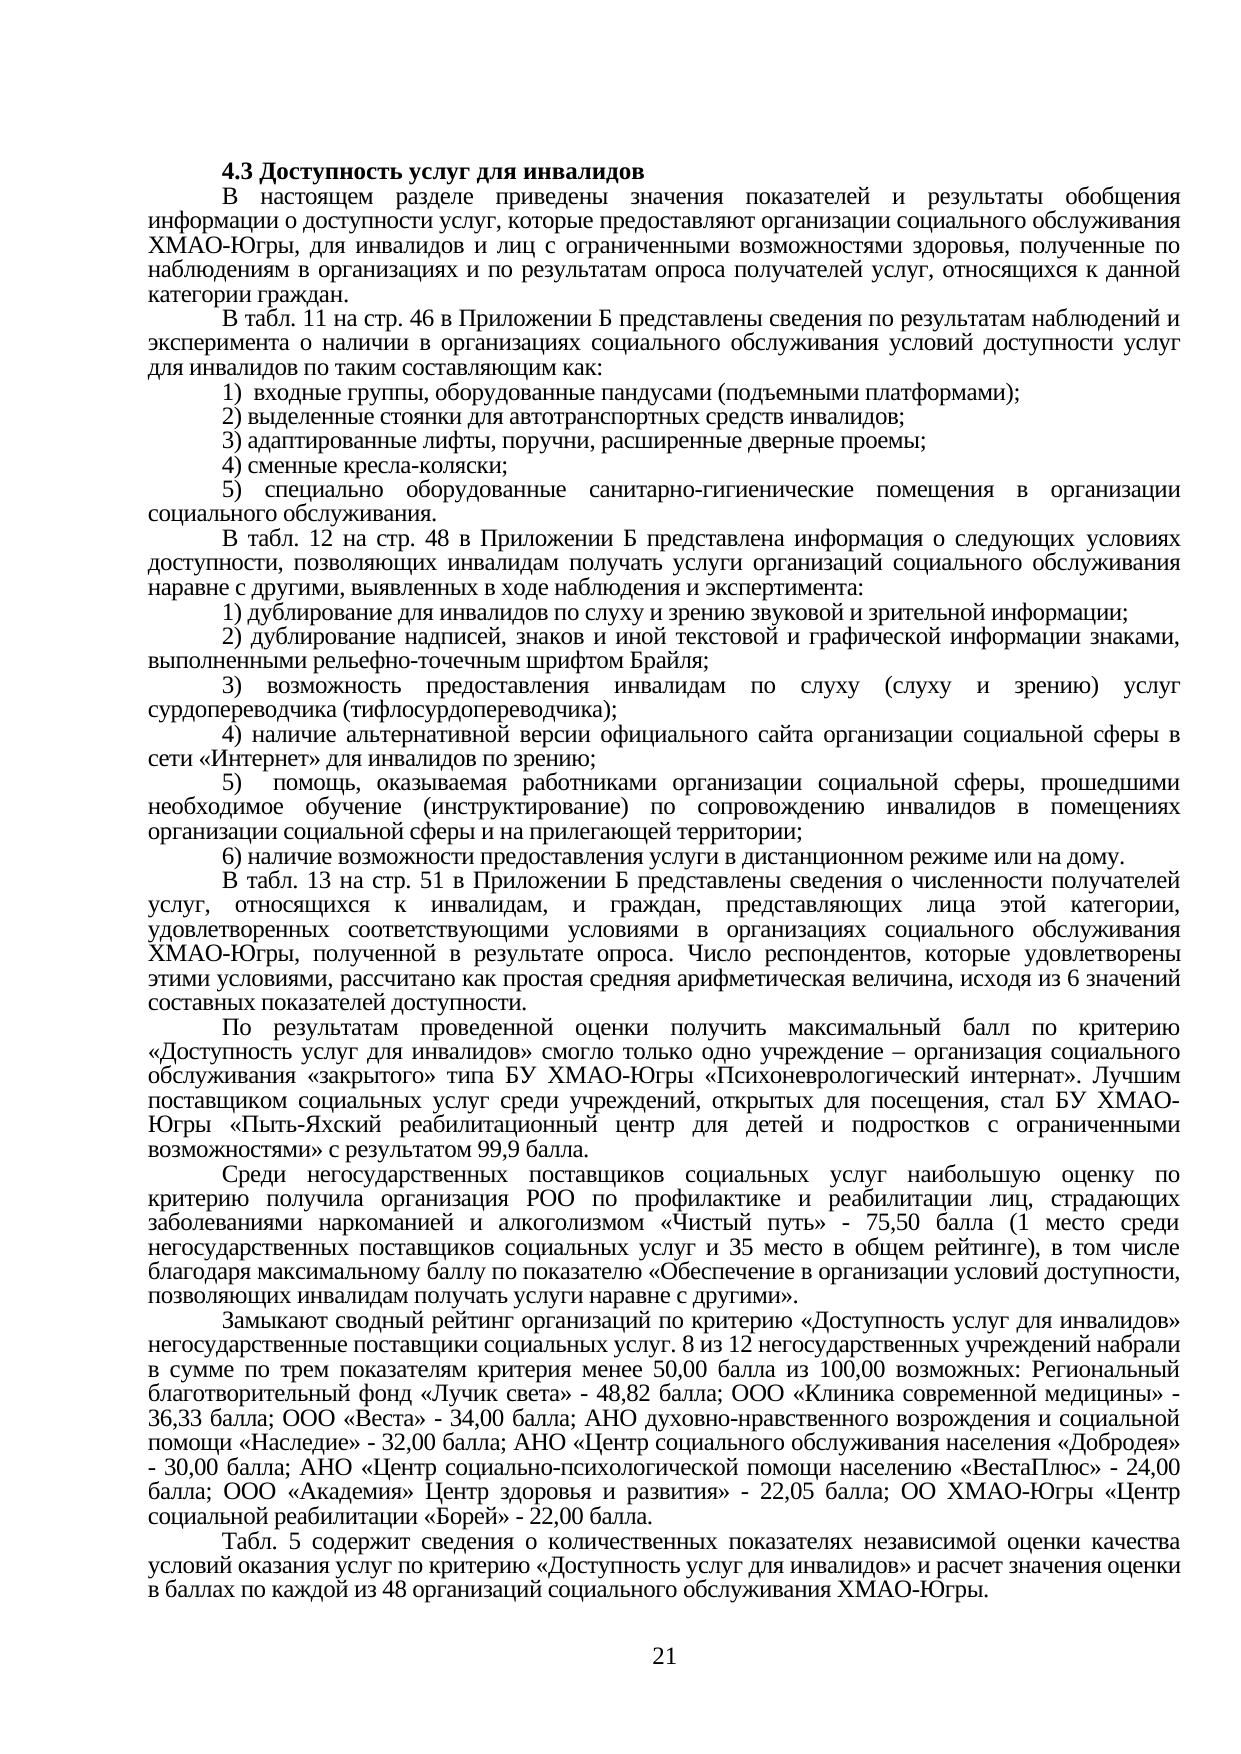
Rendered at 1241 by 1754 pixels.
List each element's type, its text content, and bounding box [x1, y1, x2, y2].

text Табл. 5 содержит сведения о количественных показателях независимой оценки качества условий оказания услуг по критерию «Доступность услуг для инвалидов» и расчет значения оценки в баллах по каждой из 48 организаций социального обслуживания ХМАО-Югры. [148, 1529, 1181, 1603]
text В табл. 12 на стр. 48 в Приложении Б представлена информация о следующих условиях доступности, позволяющих инвалидам получать услуги организаций социального обслуживания наравне с другими, выявленных в ходе наблюдения и экспертимента: [148, 527, 1181, 600]
text 5) специально оборудованные санитарно-гигиенические помещения в организации социального обслуживания. [148, 478, 1181, 527]
text 1) входные группы, оборудованные пандусами (подъемными платформами); [148, 381, 1181, 405]
text Замыкают сводный рейтинг организаций по критерию «Доступность услуг для инвалидов» негосударственные поставщики социальных услуг. 8 из 12 негосударственных учреждений набрали в сумме по трем показателям критерия менее 50,00 балла из 100,00 возможных: Региональный благотворительный фонд «Лучик света» - 48,82 балла; ООО «Клиника современной медицины» - 36,33 балла; ООО «Веста» - 34,00 балла; АНО духовно-нравственного возрождения и социальной помощи «Наследие» - 32,00 балла; АНО «Центр социального обслуживания населения «Добродея» - 30,00 балла; АНО «Центр социально-психологической помощи населению «ВестаПлюс» - 24,00 балла; ООО «Академия» Центр здоровья и развития» - 22,05 балла; ОО ХМАО-Югры «Центр социальной реабилитации «Борей» - 22,00 балла. [148, 1309, 1181, 1529]
text 3) возможность предоставления инвалидам по слуху (слуху и зрению) услуг сурдопереводчика (тифлосурдопереводчика); [148, 674, 1181, 722]
text 2) дублирование надписей, знаков и иной текстовой и графической информации знаками, выполненными рельефно-точечным шрифтом Брайля; [148, 625, 1181, 674]
text 4) сменные кресла-коляски; [148, 454, 1181, 478]
text В табл. 11 на стр. 46 в Приложении Б представлены сведения по результатам наблюдений и эксперимента о наличии в организациях социального обслуживания условий доступности услуг для инвалидов по таким составляющим как: [148, 307, 1181, 381]
text В настоящем разделе приведены значения показателей и результаты обобщения информации о доступности услуг, которые предоставляют организации социального обслуживания ХМАО-Югры, для инвалидов и лиц с ограниченными возможностями здоровья, полученные по наблюдениям в организациях и по результатам опроса получателей услуг, относящихся к данной категории граждан. [148, 185, 1181, 307]
text Среди негосударственных поставщиков социальных услуг наибольшую оценку по критерию получила организация РОО по профилактике и реабилитации лиц, страдающих заболеваниями наркоманией и алкоголизмом «Чистый путь» - 75,50 балла (1 место среди негосударственных поставщиков социальных услуг и 35 место в общем рейтинге), в том числе благодаря максимальному баллу по показателю «Обеспечение в организации условий доступности, позволяющих инвалидам получать услуги наравне с другими». [148, 1163, 1181, 1309]
text По результатам проведенной оценки получить максимальный балл по критерию «Доступность услуг для инвалидов» смогло только одно учреждение – организация социального обслуживания «закрытого» типа БУ ХМАО-Югры «Психоневрологический интернат». Лучшим поставщиком социальных услуг среди учреждений, открытых для посещения, стал БУ ХМАО-Югры «Пыть-Яхский реабилитационный центр для детей и подростков с ограниченными возможностями» с результатом 99,9 балла. [148, 1016, 1181, 1163]
text 4) наличие альтернативной версии официального сайта организации социальной сферы в сети «Интернет» для инвалидов по зрению; [148, 722, 1181, 771]
text 3) адаптированные лифты, поручни, расширенные дверные проемы; [148, 429, 1181, 454]
text 5) помощь, оказываемая работниками организации социальной сферы, прошедшими необходимое обучение (инструктирование) по сопровождению инвалидов в помещениях организации социальной сферы и на прилегающей территории; [148, 771, 1181, 845]
text 6) наличие возможности предоставления услуги в дистанционном режиме или на дому. [148, 845, 1181, 869]
text 2) выделенные стоянки для автотранспортных средств инвалидов; [148, 405, 1181, 429]
text В табл. 13 на стр. 51 в Приложении Б представлены сведения о численности получателей услуг, относящихся к инвалидам, и граждан, представляющих лица этой категории, удовлетворенных соответствующими условиями в организациях социального обслуживания ХМАО-Югры, полученной в результате опроса. Число респондентов, которые удовлетворены этими условиями, рассчитано как простая средняя арифметическая величина, исходя из 6 значений составных показателей доступности. [148, 869, 1181, 1016]
text 4.3 Доступность услуг для инвалидов [148, 156, 1181, 185]
text 1) дублирование для инвалидов по слуху и зрению звуковой и зрительной информации; [148, 600, 1181, 625]
